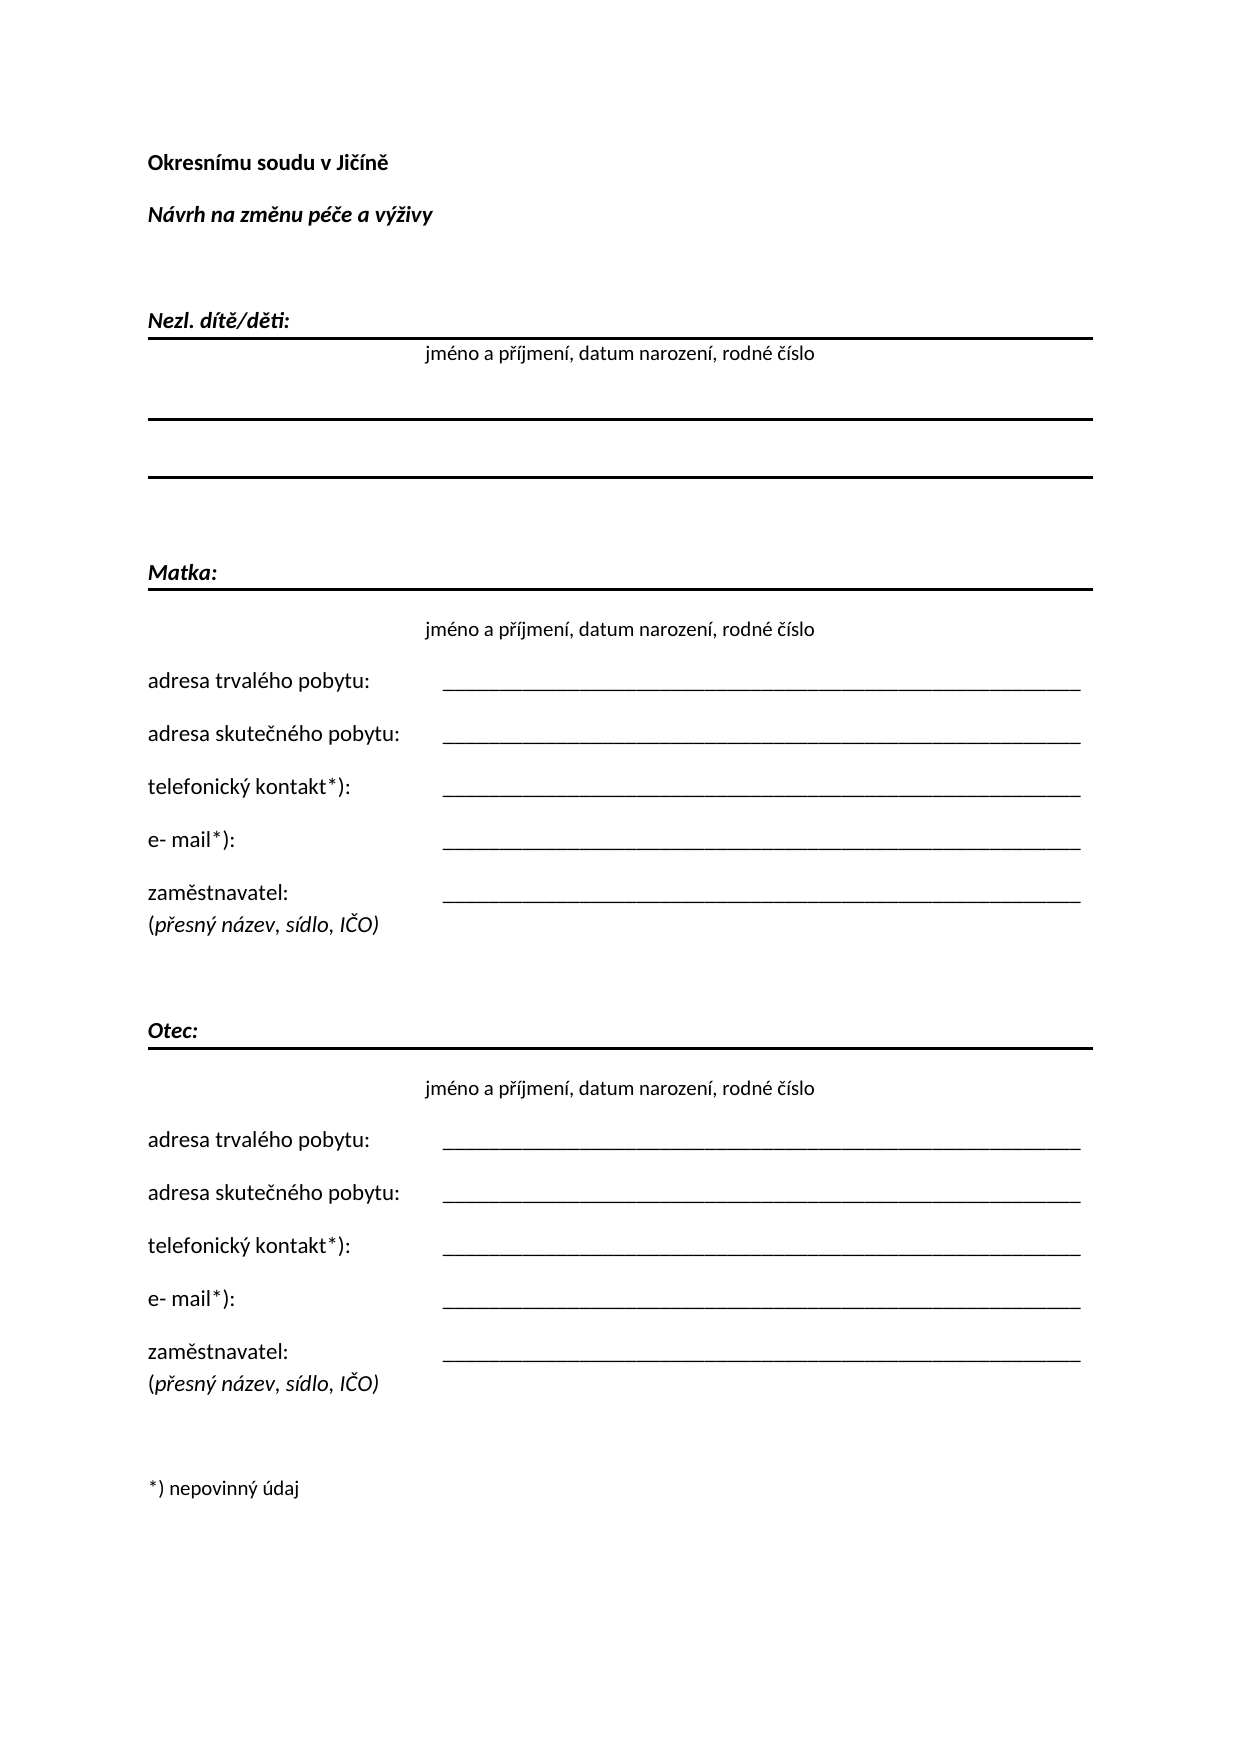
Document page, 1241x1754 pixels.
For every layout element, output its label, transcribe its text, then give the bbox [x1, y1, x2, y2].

text *) nepovinný údaj [148, 1475, 1093, 1501]
text Okresnímu soudu v Jičíně [148, 148, 1093, 176]
text adresa skutečného pobytu: ________________________________________________________ [148, 719, 1093, 747]
text Nezl. dítě/děti: [148, 307, 1093, 337]
list zaměstnavatel: ________________________________________________________ [148, 1337, 1093, 1365]
text zaměstnavatel: ________________________________________________________ (přesný název, sídlo, IČO) [148, 878, 1093, 938]
text Otec: [148, 1017, 1093, 1047]
text adresa trvalého pobytu: ________________________________________________________ [148, 1125, 1093, 1153]
text jméno a příjmení, datum narození, rodné číslo [148, 616, 1093, 642]
text e- mail*): ________________________________________________________ [148, 1284, 1093, 1312]
text Návrh na změnu péče a výživy [148, 201, 1093, 229]
text jméno a příjmení, datum narození, rodné číslo [148, 1075, 1093, 1100]
text telefonický kontakt*): ________________________________________________________ [148, 1231, 1093, 1259]
text telefonický kontakt*): ________________________________________________________ [148, 772, 1093, 800]
text jméno a příjmení, datum narození, rodné číslo [148, 340, 1093, 365]
text adresa skutečného pobytu: ________________________________________________________ [148, 1178, 1093, 1206]
list (přesný název, sídlo, IČO) [148, 1369, 1093, 1397]
text e- mail*): ________________________________________________________ [148, 825, 1093, 853]
text adresa trvalého pobytu: ________________________________________________________ [148, 666, 1093, 694]
text Matka: [148, 558, 1093, 588]
